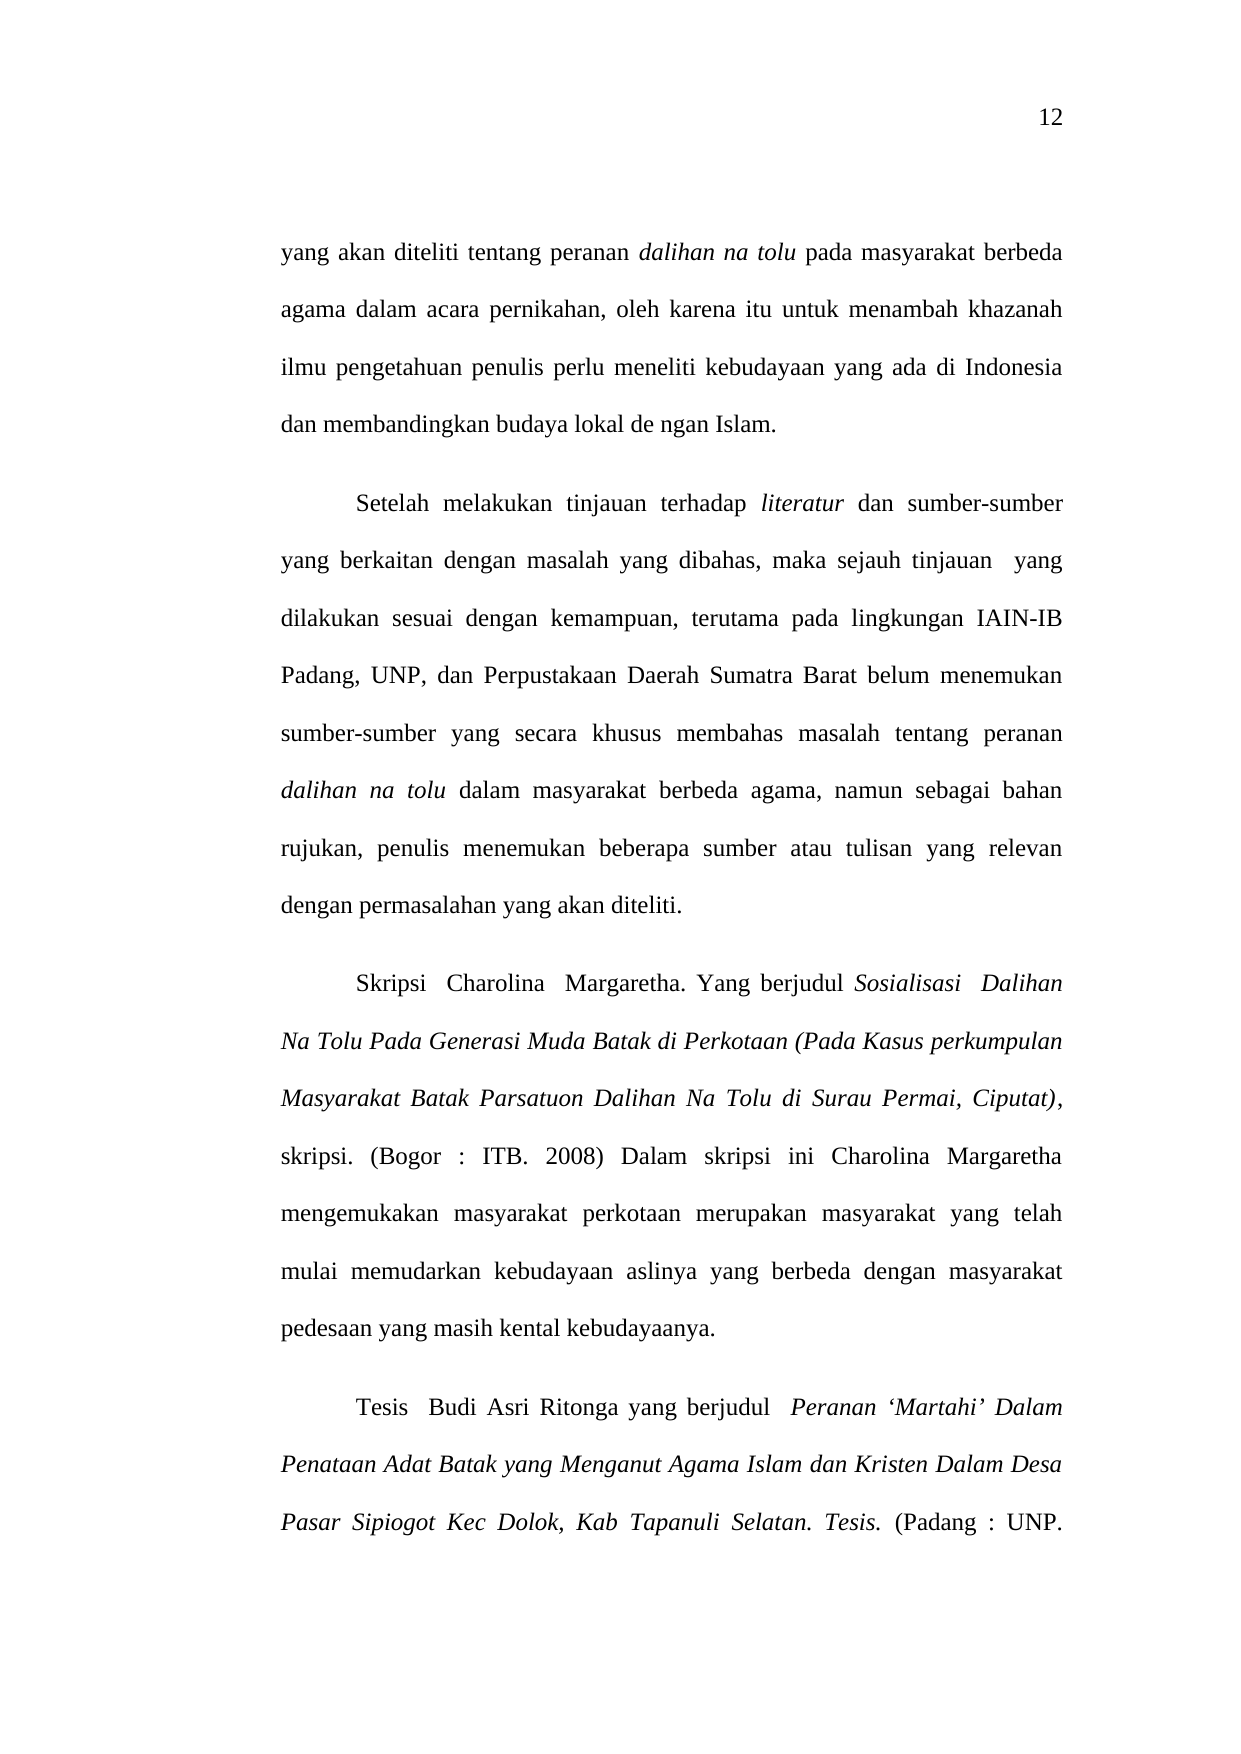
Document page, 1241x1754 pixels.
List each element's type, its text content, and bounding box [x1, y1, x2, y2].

text Skripsi Charolina Margaretha. Yang berjudul Sosialisasi Dalihan Na Tolu Pada Generasi Muda Batak di Perkotaan (Pada Kasus perkumpulan Masyarakat Batak Parsatuon Dalihan Na Tolu di Surau Permai, Ciputat), skripsi. (Bogor : ITB. 2008) Dalam skripsi ini Charolina Margaretha mengemukakan masyarakat perkotaan merupakan masyarakat yang telah mulai memudarkan kebudayaan aslinya yang berbeda dengan masyarakat pedesaan yang masih kental kebudayaanya. [281, 968, 1063, 1342]
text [281, 237, 1063, 438]
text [281, 1392, 1063, 1536]
text Setelah melakukan tinjauan terhadap literatur dan sumber-sumber yang berkaitan dengan masalah yang dibahas, maka sejauh tinjauan yang dilakukan sesuai dengan kemampuan, terutama pada lingkungan IAIN-IB Padang, UNP, dan Perpustakaan Daerah Sumatra Barat belum menemukan sumber-sumber yang secara khusus membahas masalah tentang peranan dalihan na tolu dalam masyarakat berbeda agama, namun sebagai bahan rujukan, penulis menemukan beberapa sumber atau tulisan yang relevan dengan permasalahan yang akan diteliti. [281, 488, 1063, 919]
